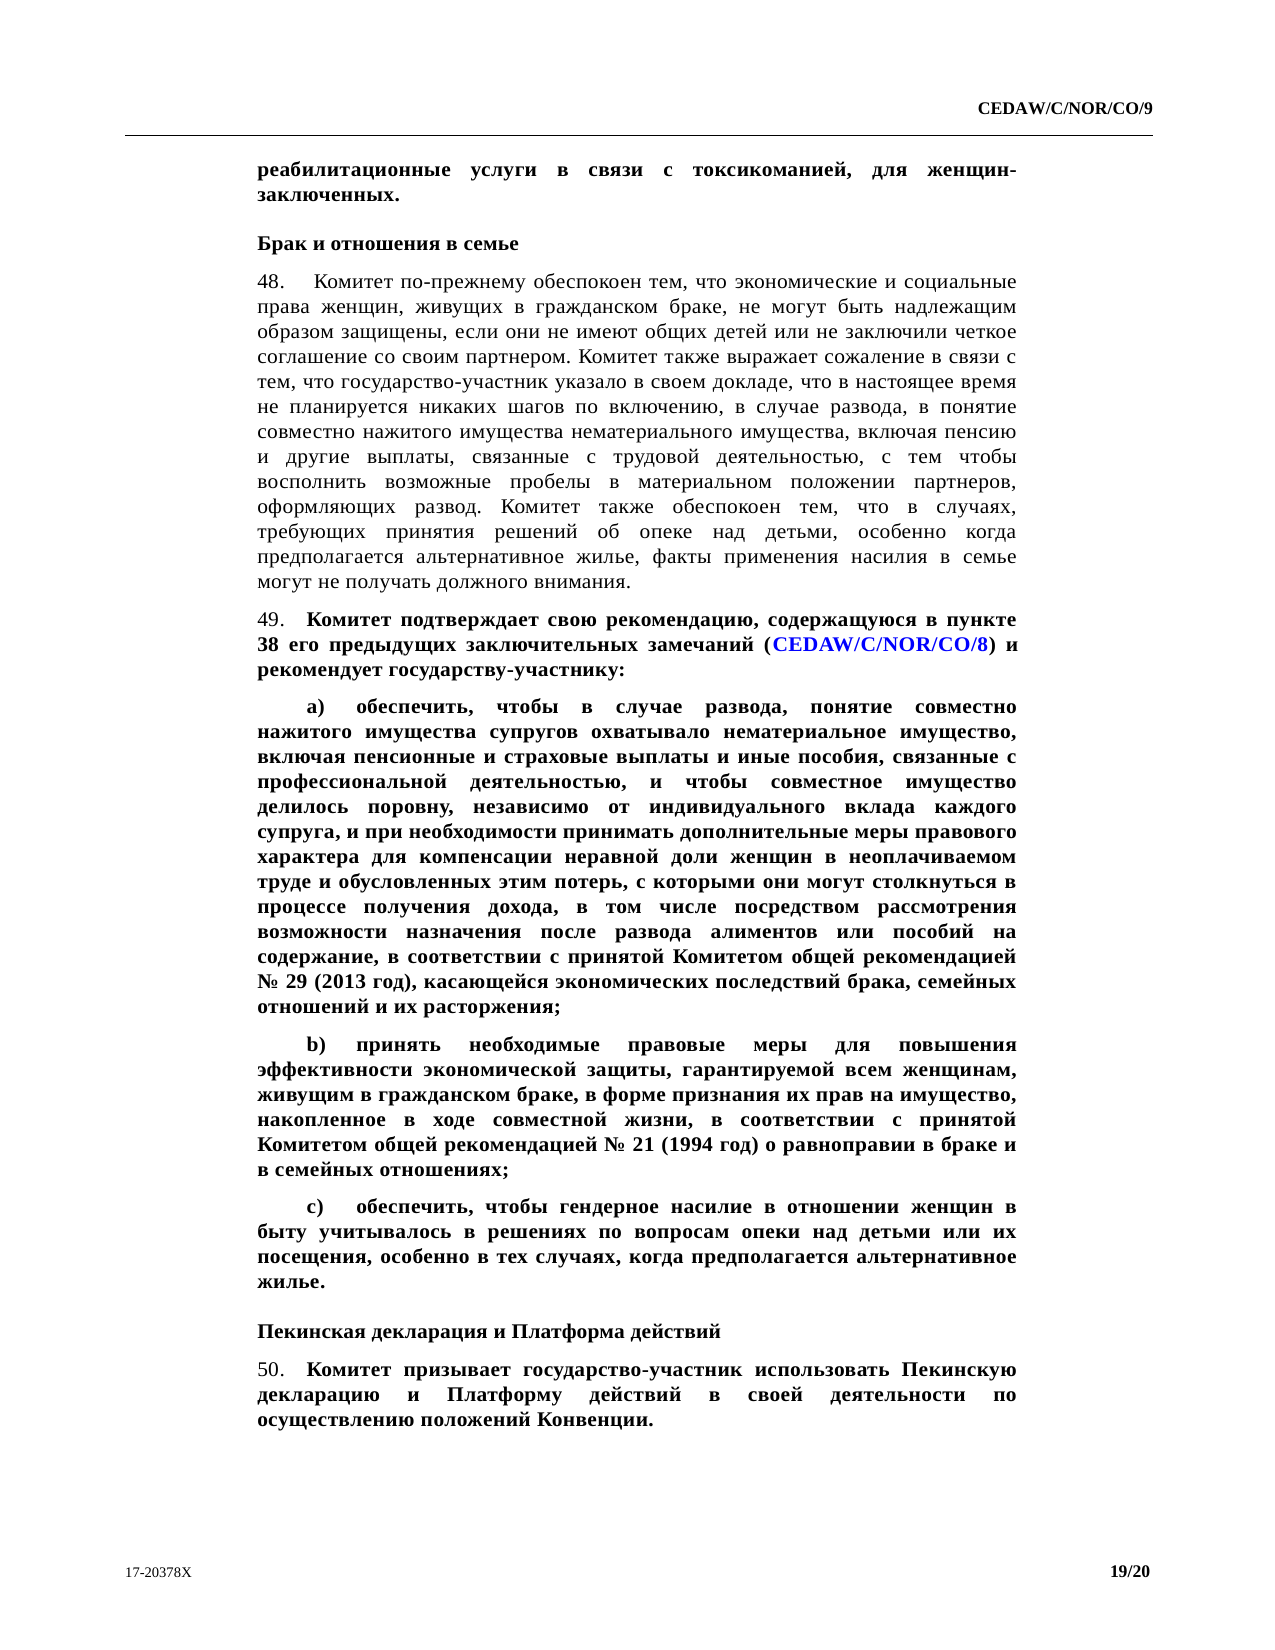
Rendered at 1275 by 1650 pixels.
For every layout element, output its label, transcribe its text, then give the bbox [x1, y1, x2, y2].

text Пекинская декларация и Платформа действий [125, 1318, 1019, 1343]
text b) принять необходимые правовые меры для повышения эффективности экономической защиты, гарантируемой всем женщинам, живущим в гражданском браке, в форме признания их прав на имущество, накопленное в ходе совместной жизни, в соответствии с принятой Комитетом общей рекомендацией № 21 (1994 год) о равноправии в браке и в семейных отношениях; [257, 1031, 1018, 1181]
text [257, 156, 1018, 206]
text 49. Комитет подтверждает свою рекомендацию, содержащуюся в пункте 38 его предыдущих заключительных замечаний (CEDAW/C/NOR/CO/8) и рекомендует государству-участнику: [257, 606, 1018, 681]
text Брак и отношения в семье [125, 231, 1019, 256]
text 48. Комитет по-прежнему обеспокоен тем, что экономические и социальные права женщин, живущих в гражданском браке, не могут быть надлежащим образом защищены, если они не имеют общих детей или не заключили четкое соглашение со своим партнером. Комитет также выражает сожаление в связи с тем, что государство-участник указало в своем докладе, что в настоящее время не планируется никаких шагов по включению, в случае развода, в понятие совместно нажитого имущества нематериального имущества, включая пенсию и другие выплаты, связанные с трудовой деятельностью, с тем чтобы восполнить возможные пробелы в материальном положении партнеров, оформляющих развод. Комитет также обеспокоен тем, что в случаях, требующих принятия решений об опеке над детьми, особенно когда предполагается альтернативное жилье, факты применения насилия в семье могут не получать должного внимания. [257, 268, 1018, 593]
text c) обеспечить, чтобы гендерное насилие в отношении женщин в быту учитывалось в решениях по вопросам опеки над детьми или их посещения, особенно в тех случаях, когда предполагается альтернативное жилье. [257, 1193, 1018, 1293]
text a) обеспечить, чтобы в случае развода, понятие совместно нажитого имущества супругов охватывало нематериальное имущество, включая пенсионные и страховые выплаты и иные пособия, связанные с профессиональной деятельностью, и чтобы совместное имущество делилось поровну, независимо от индивидуального вклада каждого супруга, и при необходимости принимать дополнительные меры правового характера для компенсации неравной доли женщин в неоплачиваемом труде и обусловленных этим потерь, с которыми они могут столкнуться в процессе получения дохода, в том числе посредством рассмотрения возможности назначения после развода алиментов или пособий на содержание, в соответствии с принятой Комитетом общей рекомендацией № 29 (2013 год), касающейся экономических последствий брака, семейных отношений и их расторжения; [257, 693, 1018, 1018]
text 50. Комитет призывает государство-участник использовать Пекинскую декларацию и Платформу действий в своей деятельности по осуществлению положений Конвенции. [257, 1356, 1018, 1431]
